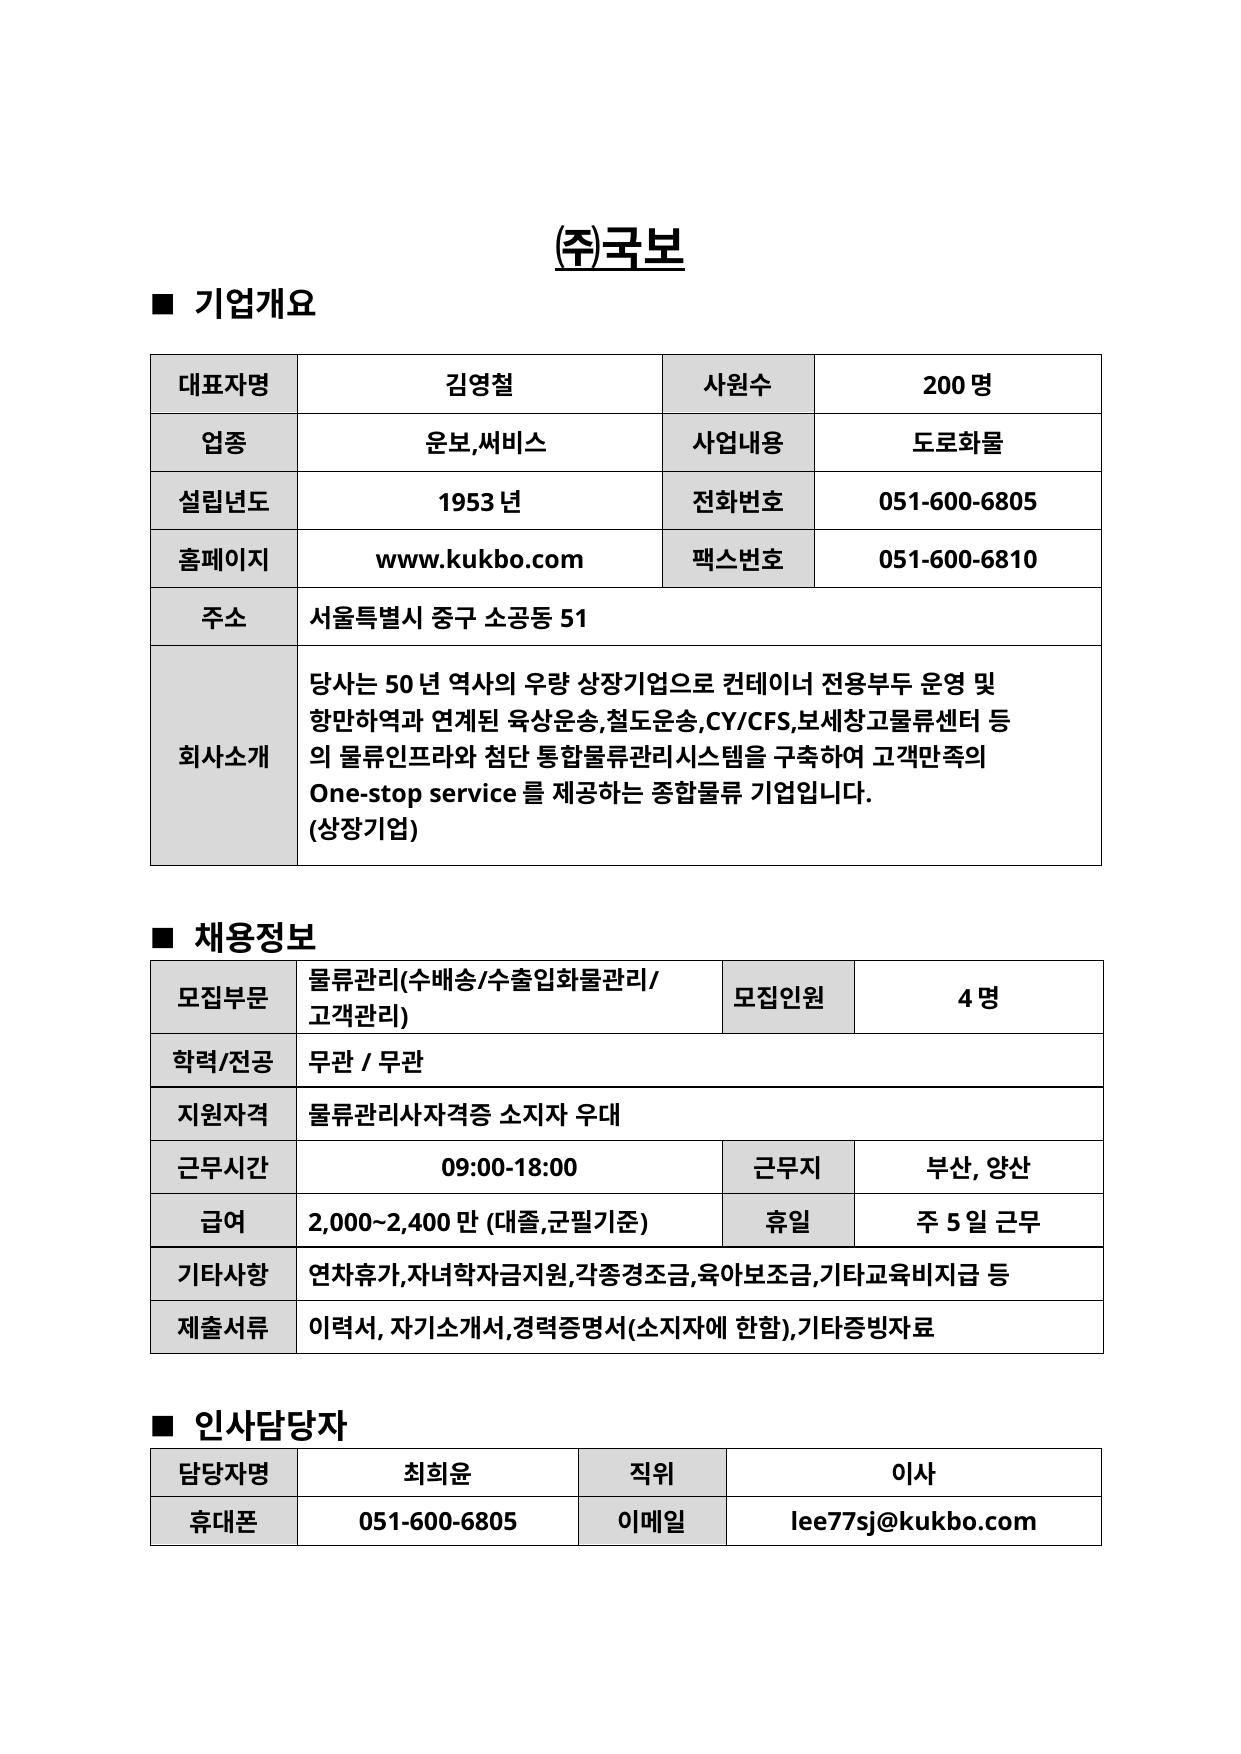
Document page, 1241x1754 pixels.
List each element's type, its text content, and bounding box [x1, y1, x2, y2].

table_cell 051-600-6805 [298, 1497, 578, 1544]
table_header 4명 [855, 961, 1103, 1033]
table_cell 휴대폰 [151, 1497, 297, 1544]
table_cell 설립년도 [151, 472, 297, 529]
table_cell 제출서류 [151, 1301, 296, 1353]
table_cell 기타사항 [151, 1248, 296, 1300]
table_cell 회사소개 [151, 646, 297, 865]
table_cell 서울특별시 중구 소공동 51 [298, 588, 1101, 645]
table_header 모집인원 [723, 961, 854, 1033]
table_cell 업종 [151, 414, 297, 471]
list 인사담당자 [150, 1399, 1090, 1448]
table_cell 09:00-18:00 [297, 1141, 722, 1193]
table_header 이사 [727, 1449, 1101, 1496]
table_cell 학력/전공 [151, 1034, 296, 1086]
table_cell 사업내용 [663, 414, 814, 471]
table_cell 무관 / 무관 [297, 1034, 1103, 1086]
table_cell 근무지 [723, 1141, 854, 1193]
table_cell 051-600-6810 [815, 530, 1101, 587]
table_cell 근무시간 [151, 1141, 296, 1193]
table_header 200명 [815, 355, 1101, 412]
table_cell 부산, 양산 [855, 1141, 1103, 1193]
table_cell 지원자격 [151, 1088, 296, 1140]
table_cell 홈페이지 [151, 530, 297, 587]
text ㈜국보 [150, 211, 1090, 278]
table_cell 1953년 [298, 472, 662, 529]
table_header 사원수 [663, 355, 814, 412]
table_cell 물류관리사자격증 소지자 우대 [297, 1088, 1103, 1140]
table_cell www.kukbo.com [298, 530, 662, 587]
table_header 모집부문 [151, 961, 296, 1033]
list 기업개요 [150, 278, 1090, 326]
table_cell 2,000~2,400만 (대졸,군필기준) [297, 1194, 722, 1246]
table_cell 전화번호 [663, 472, 814, 529]
table_header 대표자명 [151, 355, 297, 412]
table_cell 연차휴가,자녀학자금지원,각종경조금,육아보조금,기타교육비지급 등 [297, 1248, 1103, 1300]
table_cell 051-600-6805 [815, 472, 1101, 529]
table_header 최희윤 [298, 1449, 578, 1496]
table_header 직위 [579, 1449, 726, 1496]
table_cell lee77sj@kukbo.com [727, 1497, 1101, 1544]
table_cell 휴일 [723, 1194, 854, 1246]
table_header 물류관리(수배송/수출입화물관리/ 고객관리) [297, 961, 722, 1033]
table_cell 주소 [151, 588, 297, 645]
table_cell 이메일 [579, 1497, 726, 1544]
table_cell 도로화물 [815, 414, 1101, 471]
table_cell 운보,써비스 [298, 414, 662, 471]
list 채용정보 [150, 911, 1090, 959]
table_cell 급여 [151, 1194, 296, 1246]
table_cell 이력서, 자기소개서,경력증명서(소지자에 한함),기타증빙자료 [297, 1301, 1103, 1353]
table_header 담당자명 [151, 1449, 297, 1496]
table_cell 당사는 50년 역사의 우량 상장기업으로 컨테이너 전용부두 운영 및 항만하역과 연계된 육상운송,철도운송,CY/CFS,보세창고물류센터 등 의 물류인프라와 첨단 통합물류관리시스템을 구축하여 고객만족의 One-stop service를 제공하는 종합물류 기업입니다. (상장기업) [298, 646, 1101, 865]
table_header 김영철 [298, 355, 662, 412]
table_cell 팩스번호 [663, 530, 814, 587]
table_cell 주 5일 근무 [855, 1194, 1103, 1246]
